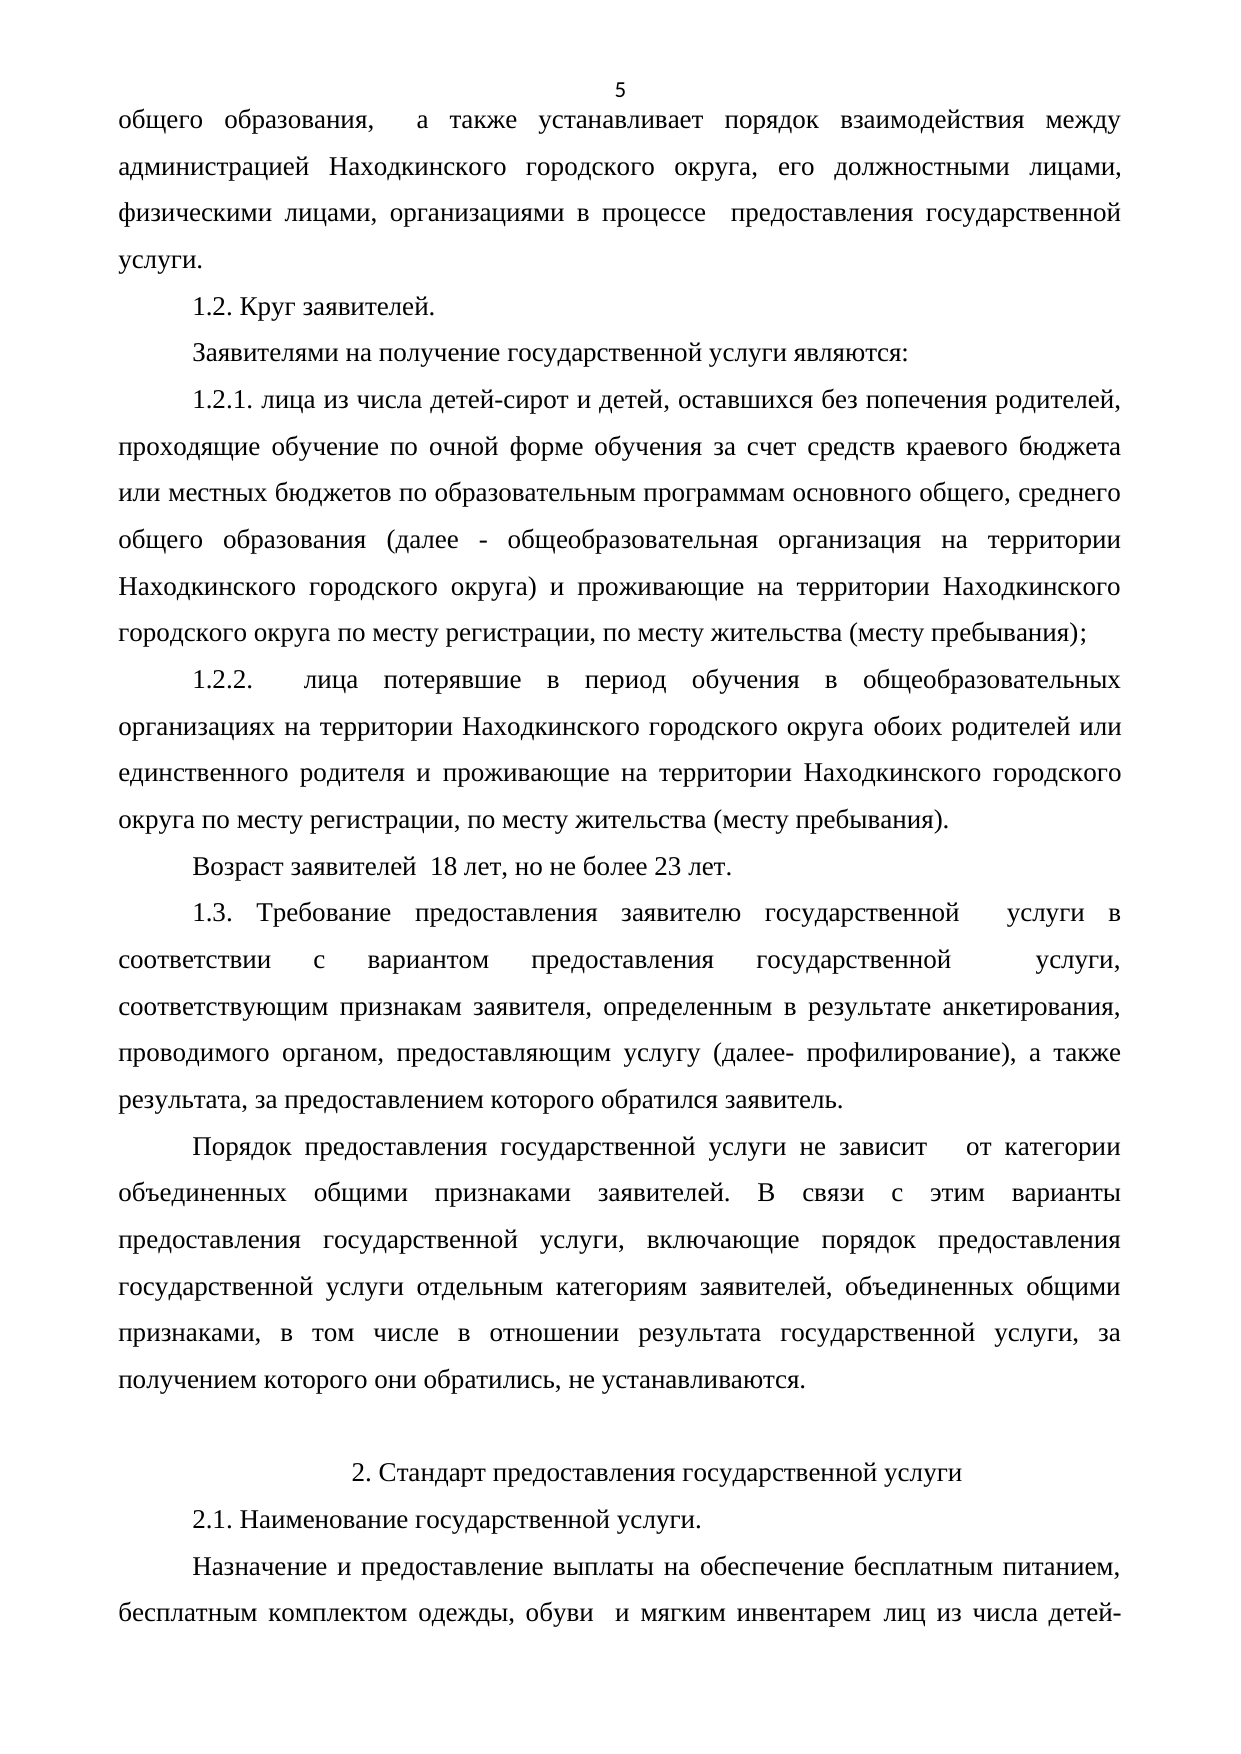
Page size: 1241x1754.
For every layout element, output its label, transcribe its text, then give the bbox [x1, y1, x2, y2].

text Заявителями на получение государственной услуги являются: [118, 336, 1122, 367]
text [118, 103, 1122, 274]
text 1.2. Круг заявителей. [118, 290, 1122, 321]
text 1.3. Требование предоставления заявителю государственной услуги в соответствии с вариантом предоставления государственной услуги, соответствующим признакам заявителя, определенным в результате анкетирования, проводимого органом, предоставляющим услугу (далее- профилирование), а также результата, за предоставлением которого обратился заявитель. [118, 896, 1122, 1114]
text 1.2.2. лица потерявшие в период обучения в общеобразовательных организациях на территории Находкинского городского округа обоих родителей или единственного родителя и проживающие на территории Находкинского городского округа по месту регистрации, по месту жительства (месту пребывания). [118, 663, 1122, 834]
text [118, 1550, 1122, 1627]
text Порядок предоставления государственной услуги не зависит от категории объединенных общими признаками заявителей. В связи с этим варианты предоставления государственной услуги, включающие порядок предоставления государственной услуги отдельным категориям заявителей, объединенных общими признаками, в том числе в отношении результата государственной услуги, за получением которого они обратились, не устанавливаются. [118, 1130, 1122, 1394]
text 2. Стандарт предоставления государственной услуги [118, 1456, 1122, 1487]
text Возраст заявителей 18 лет, но не более 23 лет. [118, 850, 1122, 881]
text 2.1. Наименование государственной услуги. [118, 1503, 1122, 1534]
text 1.2.1. лица из числа детей-сирот и детей, оставшихся без попечения родителей, проходящие обучение по очной форме обучения за счет средств краевого бюджета или местных бюджетов по образовательным программам основного общего, среднего общего образования (далее - общеобразовательная организация на территории Находкинского городского округа) и проживающие на территории Находкинского городского округа по месту регистрации, по месту жительства (месту пребывания); [118, 383, 1122, 647]
